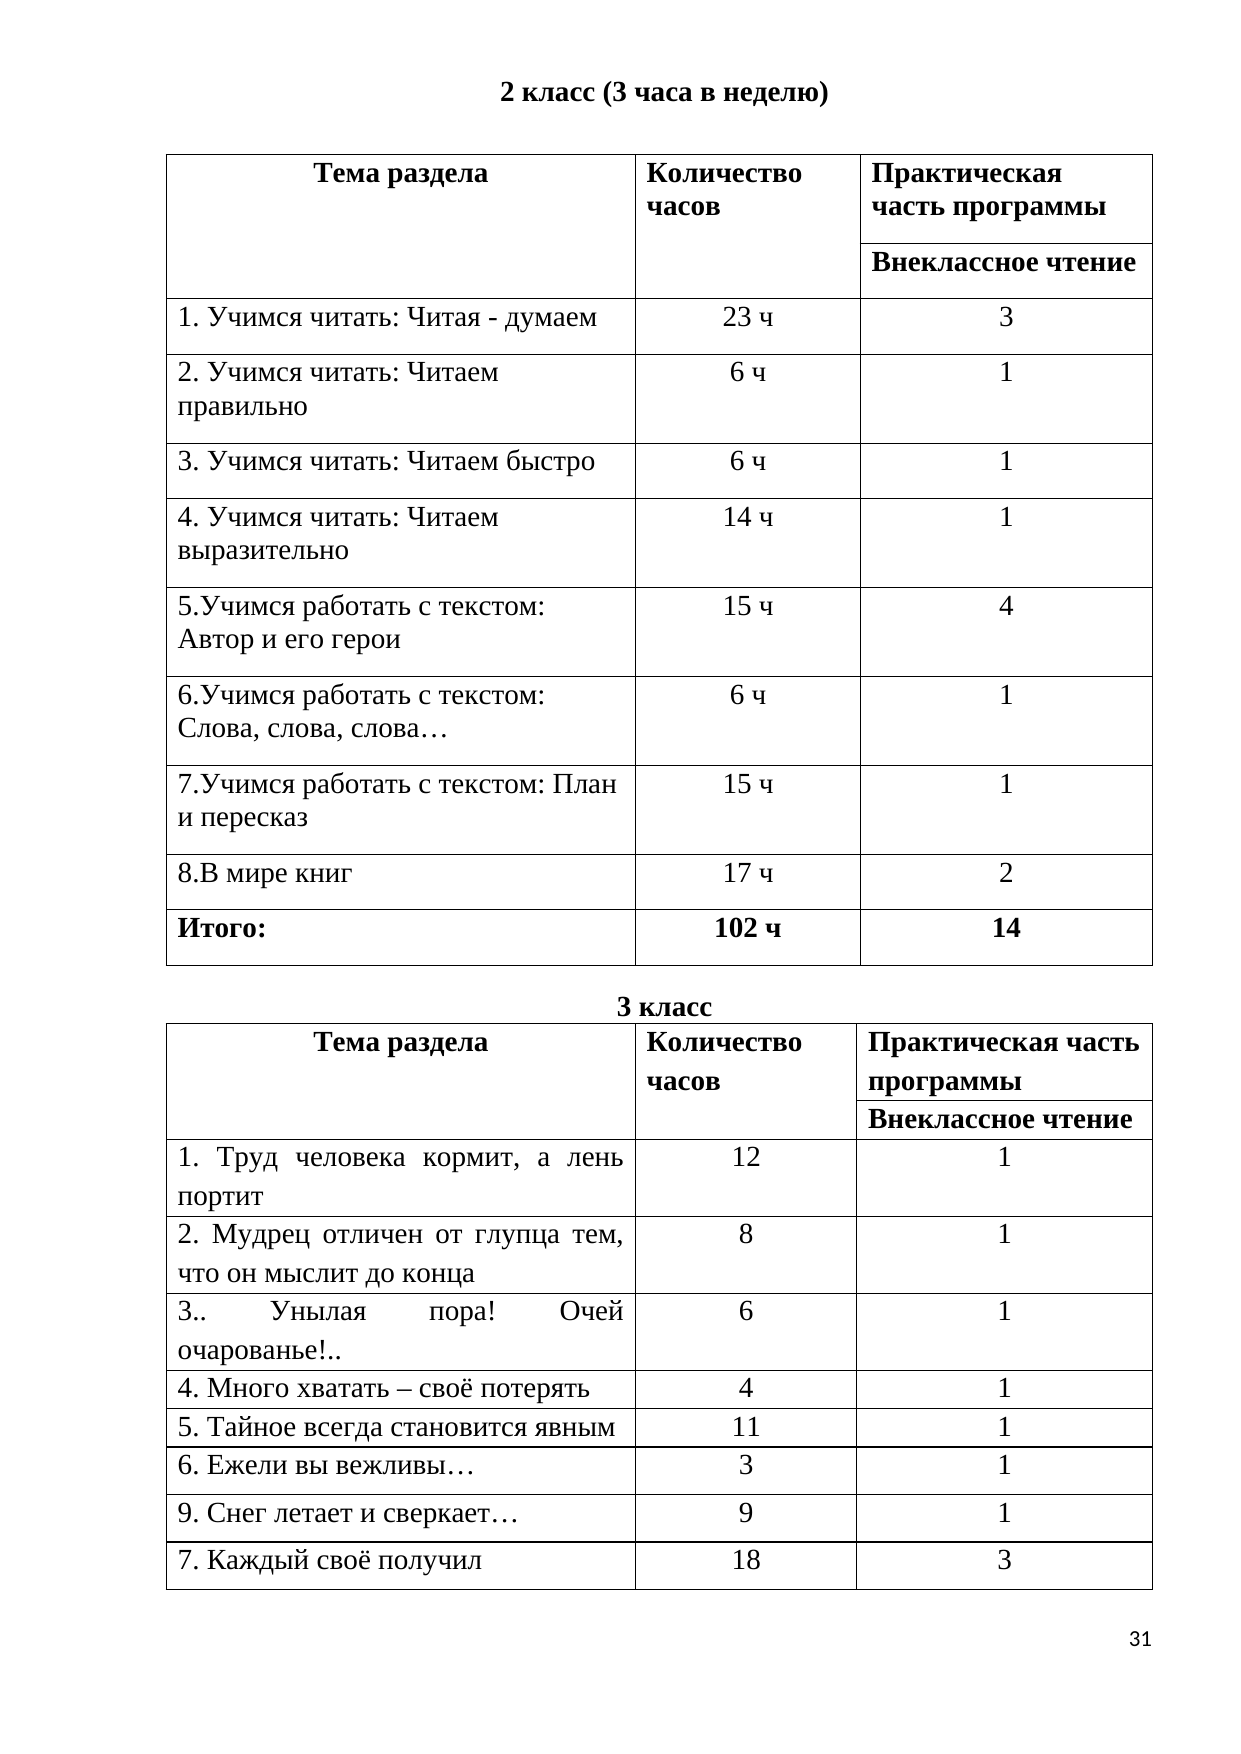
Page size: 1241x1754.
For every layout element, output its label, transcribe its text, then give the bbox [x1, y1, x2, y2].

table_cell 9 [636, 1495, 856, 1541]
table_cell 14 [861, 910, 1152, 964]
table_cell 4 [861, 588, 1152, 676]
table_cell 14 ч [636, 499, 860, 587]
table_cell 3 [636, 1448, 856, 1494]
table_cell Внеклассное чтение [857, 1101, 1152, 1138]
table_cell 6.Учимся работать с текстом: Слова, слова, слова… [167, 677, 635, 765]
table_cell 9. Снег летает и сверкает… [167, 1495, 635, 1541]
table_header Тема раздела [167, 155, 635, 298]
table_cell 5.Учимся работать с текстом: Автор и его герои [167, 588, 635, 676]
table_header Тема раздела [167, 1024, 635, 1138]
table_cell 1 [861, 444, 1152, 498]
table_header Практическая часть программы [861, 155, 1152, 243]
table_cell 7. Каждый своё получил [167, 1543, 635, 1589]
table_cell 1 [861, 677, 1152, 765]
table_cell 1 [857, 1217, 1152, 1292]
table_cell 2. Мудрец отличен от глупца тем, что он мыслит до конца [167, 1217, 635, 1292]
table_header Количество часов [636, 155, 860, 298]
table_cell 8 [636, 1217, 856, 1292]
table_cell 7.Учимся работать с текстом: План и пересказ [167, 766, 635, 854]
table_cell 2 [861, 855, 1152, 909]
table_cell 1 [857, 1448, 1152, 1494]
table_header Практическая часть программы [857, 1024, 1152, 1100]
table_cell 15 ч [636, 766, 860, 854]
table_cell 1 [857, 1294, 1152, 1369]
table_cell 18 [636, 1543, 856, 1589]
table_cell 1 [861, 766, 1152, 854]
table_cell 8.В мире книг [167, 855, 635, 909]
table_cell 4 [636, 1371, 856, 1408]
table_cell 1. Труд человека кормит, а лень портит [167, 1140, 635, 1216]
table_cell 6 ч [636, 444, 860, 498]
table_cell 12 [636, 1140, 856, 1216]
table_cell 3. Учимся читать: Читаем быстро [167, 444, 635, 498]
table_cell 1 [861, 499, 1152, 587]
table_cell Внеклассное чтение [861, 244, 1152, 298]
table_cell 1 [857, 1140, 1152, 1216]
list 2 класс (3 часа в неделю) [177, 74, 1152, 107]
table_cell 3 [857, 1543, 1152, 1589]
table_header Количество часов [636, 1024, 856, 1138]
table_cell Итого: [167, 910, 635, 964]
table_cell 2. Учимся читать: Читаем правильно [167, 355, 635, 442]
table_cell 4. Много хватать – своё потерять [167, 1371, 635, 1408]
table_cell 17 ч [636, 855, 860, 909]
table_cell 23 ч [636, 299, 860, 353]
table_cell 102 ч [636, 910, 860, 964]
table_cell 6 ч [636, 677, 860, 765]
table_cell 1 [861, 355, 1152, 442]
table_cell 1 [857, 1371, 1152, 1408]
table_cell 3 [861, 299, 1152, 353]
table_cell 11 [636, 1409, 856, 1446]
table_cell 1. Учимся читать: Читая - думаем [167, 299, 635, 353]
table_cell 4. Учимся читать: Читаем выразительно [167, 499, 635, 587]
text 3 класс [177, 989, 1152, 1023]
table_cell 3.. Унылая пора! Очей очарованье!.. [167, 1294, 635, 1369]
table_cell 6. Ежели вы вежливы… [167, 1448, 635, 1494]
table_cell 15 ч [636, 588, 860, 676]
table_cell 1 [857, 1495, 1152, 1541]
table_cell 1 [857, 1409, 1152, 1446]
table_cell 6 [636, 1294, 856, 1369]
table_cell 5. Тайное всегда становится явным [167, 1409, 635, 1446]
table_cell 6 ч [636, 355, 860, 442]
